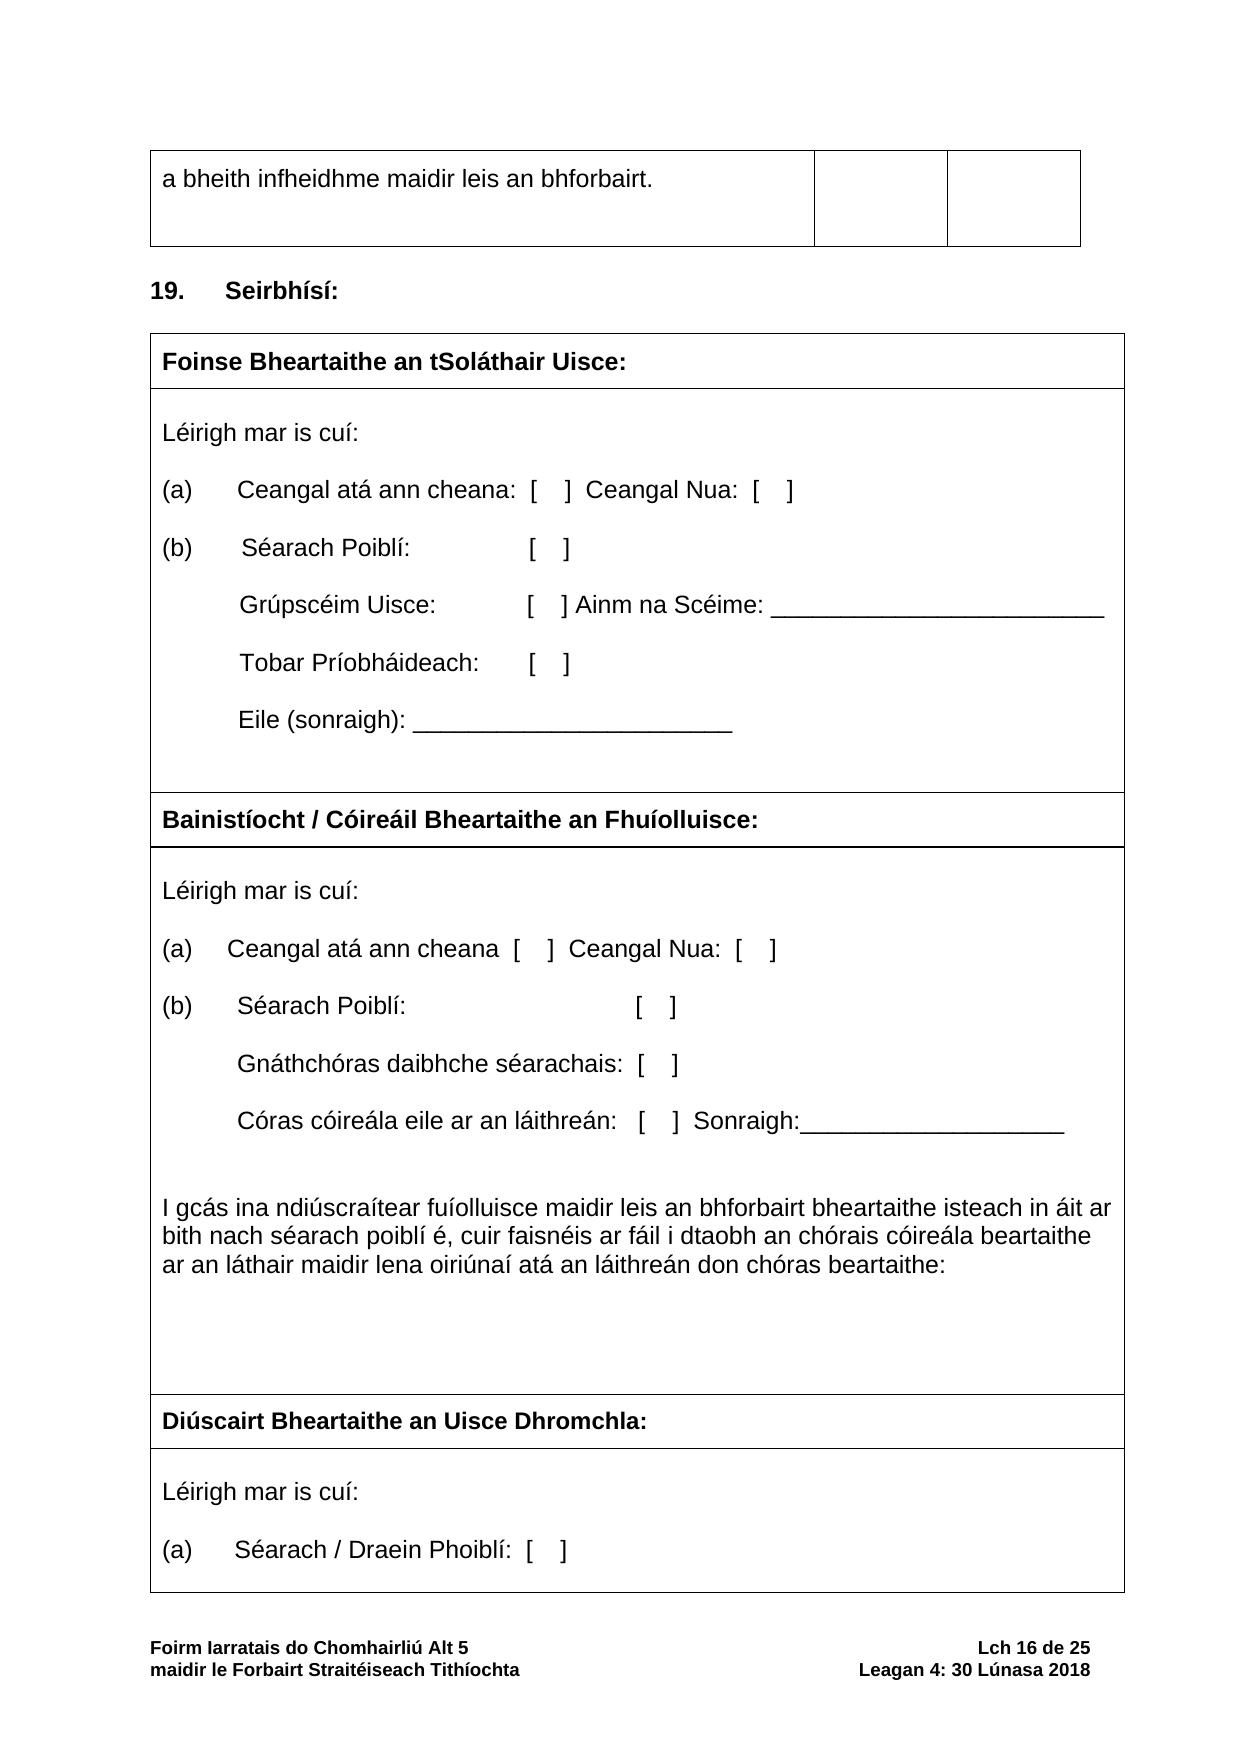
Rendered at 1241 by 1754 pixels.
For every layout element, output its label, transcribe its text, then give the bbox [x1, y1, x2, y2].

table_cell Diúscairt Bheartaithe an Uisce Dhromchla: [151, 1395, 1124, 1447]
table_cell [948, 151, 1080, 246]
table_header Foinse Bheartaithe an tSoláthair Uisce: [151, 334, 1124, 388]
table_cell Léirigh mar is cuí: (a) Ceangal atá ann cheana [ ] Ceangal Nua: [ ] Séarach Poiblí: [ ] Gnáthchóras daibhche séarachais: [ ] Córas cóireála eile ar an láithreán: [ ] Sonraigh:___________________ I gcás ina ndiúscraítear fuíolluisce maidir leis an bhforbairt bheartaithe isteach in áit ar bith nach séarach poiblí é, cuir faisnéis ar fáil i dtaobh an chórais cóireála beartaithe ar an láthair maidir lena oiriúnaí atá an láithreán don chóras beartaithe: [151, 848, 1124, 1394]
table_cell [151, 1449, 1124, 1592]
table_cell Bainistíocht / Cóireáil Bheartaithe an Fhuíolluisce: [151, 793, 1124, 846]
text 19. Seirbhísí: [150, 276, 1090, 304]
table_cell Léirigh mar is cuí: Ceangal atá ann cheana: [ ] Ceangal Nua: [ ] (b) Séarach Poiblí: [ ] Grúpscéim Uisce: [ ] Ainm na Scéime: ________________________ Tobar Príobháideach: [ ] Eile (sonraigh): _______________________ [151, 389, 1124, 792]
table_cell [815, 151, 947, 246]
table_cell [151, 151, 814, 246]
